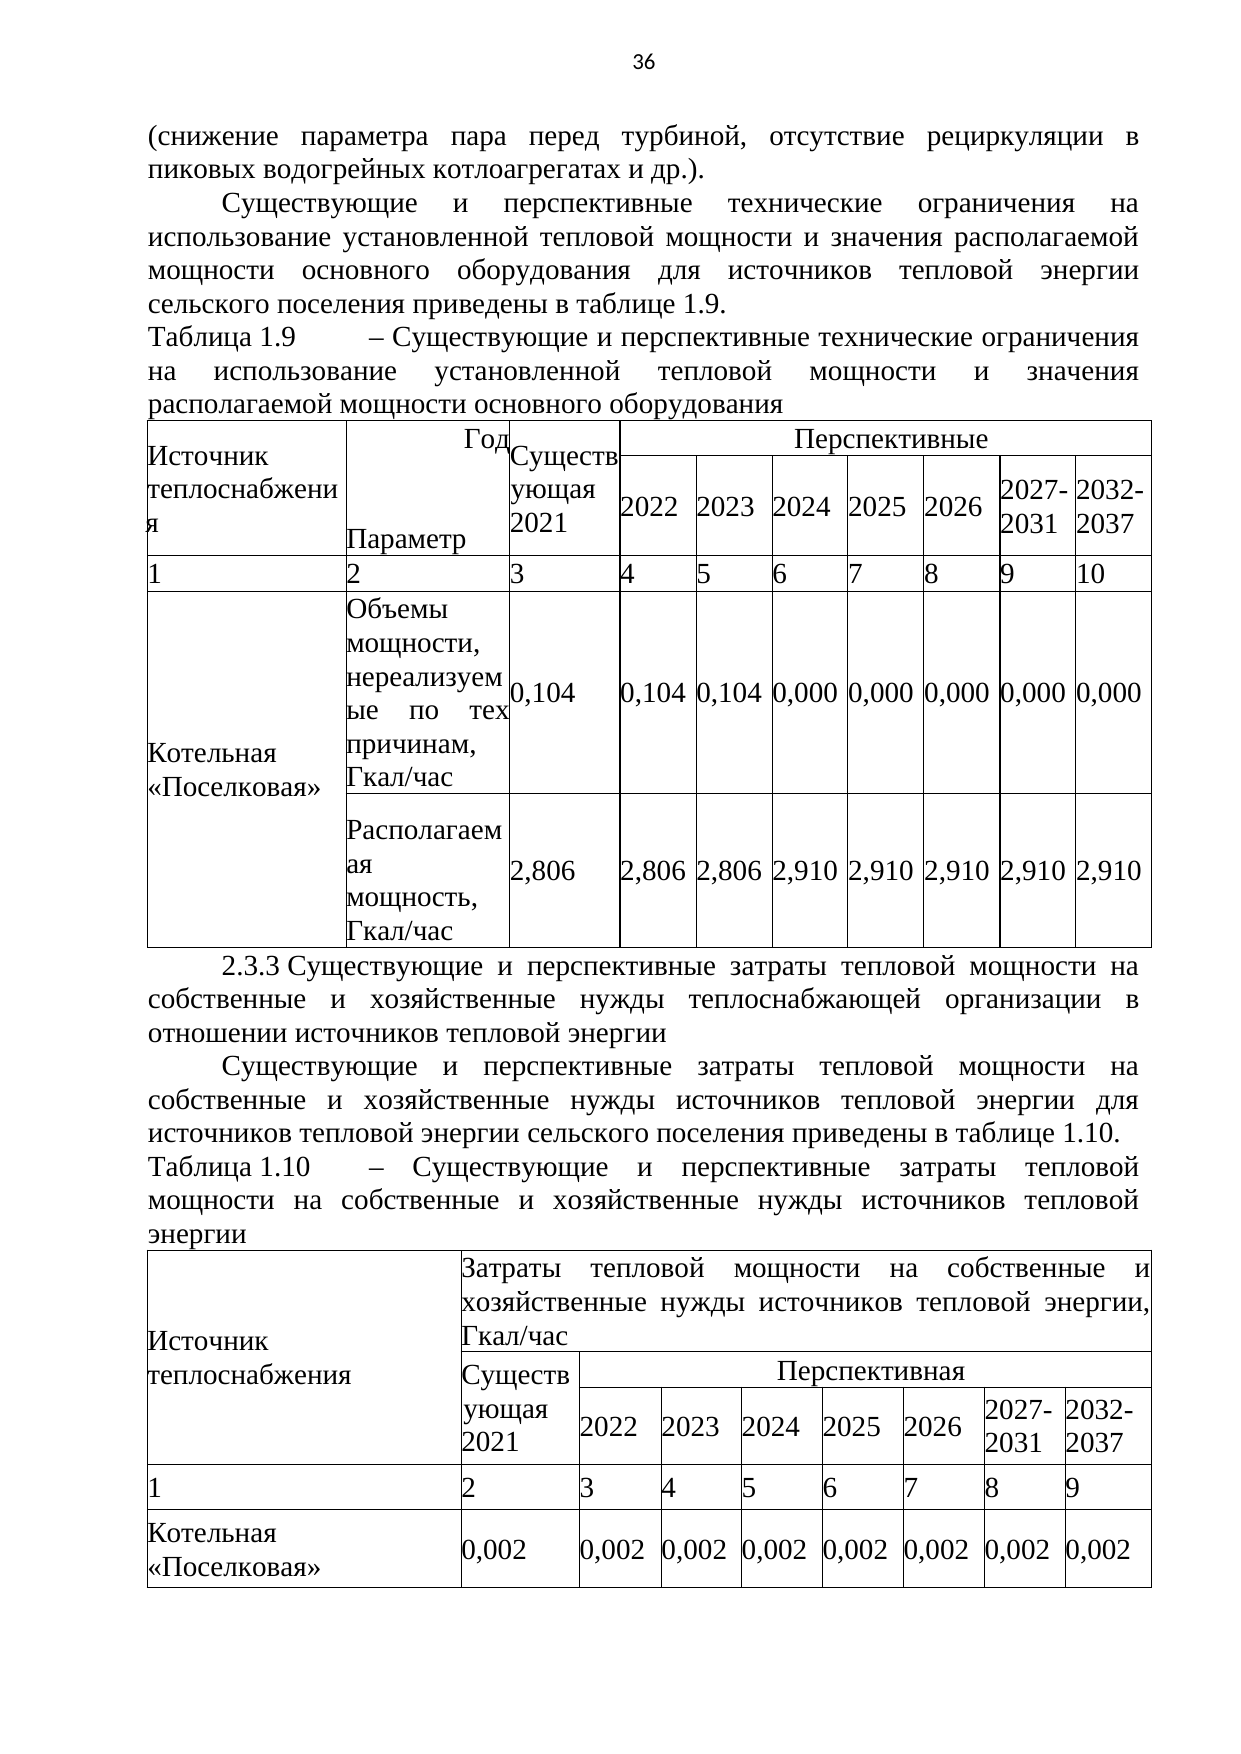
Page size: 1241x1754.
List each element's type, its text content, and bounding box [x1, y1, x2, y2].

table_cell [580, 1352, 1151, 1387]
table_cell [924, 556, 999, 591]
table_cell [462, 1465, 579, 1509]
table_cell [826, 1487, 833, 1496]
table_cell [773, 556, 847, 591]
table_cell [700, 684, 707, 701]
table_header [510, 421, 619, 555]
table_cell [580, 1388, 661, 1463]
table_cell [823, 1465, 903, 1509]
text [148, 118, 1140, 185]
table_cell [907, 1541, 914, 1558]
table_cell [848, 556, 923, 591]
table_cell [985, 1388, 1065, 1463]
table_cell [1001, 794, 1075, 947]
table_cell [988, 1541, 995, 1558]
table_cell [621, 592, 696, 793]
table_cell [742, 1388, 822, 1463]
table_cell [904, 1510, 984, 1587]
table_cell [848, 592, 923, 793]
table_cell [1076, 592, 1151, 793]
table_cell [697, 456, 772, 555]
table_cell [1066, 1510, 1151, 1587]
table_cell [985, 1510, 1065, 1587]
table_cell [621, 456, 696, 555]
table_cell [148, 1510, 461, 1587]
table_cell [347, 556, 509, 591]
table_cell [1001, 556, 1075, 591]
list – Существующие и перспективные технические ограничения на использование установленной тепловой мощности и значения располагаемой мощности основного оборудования [148, 319, 1140, 420]
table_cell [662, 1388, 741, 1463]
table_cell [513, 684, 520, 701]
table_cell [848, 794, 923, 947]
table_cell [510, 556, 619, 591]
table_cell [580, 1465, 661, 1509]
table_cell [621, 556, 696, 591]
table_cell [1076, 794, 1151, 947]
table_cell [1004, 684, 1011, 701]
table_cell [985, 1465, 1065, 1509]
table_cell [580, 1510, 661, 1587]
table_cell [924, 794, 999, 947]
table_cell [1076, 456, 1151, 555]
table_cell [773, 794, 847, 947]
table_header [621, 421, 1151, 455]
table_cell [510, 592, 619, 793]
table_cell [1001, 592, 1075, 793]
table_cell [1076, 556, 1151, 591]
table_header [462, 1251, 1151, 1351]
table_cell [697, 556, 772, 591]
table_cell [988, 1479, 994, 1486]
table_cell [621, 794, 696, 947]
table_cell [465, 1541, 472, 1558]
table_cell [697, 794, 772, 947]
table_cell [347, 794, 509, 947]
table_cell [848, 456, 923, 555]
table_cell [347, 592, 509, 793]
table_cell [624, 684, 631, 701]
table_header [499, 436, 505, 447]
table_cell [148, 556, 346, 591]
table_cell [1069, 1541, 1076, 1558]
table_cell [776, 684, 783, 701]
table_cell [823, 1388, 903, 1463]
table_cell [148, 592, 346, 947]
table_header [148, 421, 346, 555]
text Существующие и перспективные затраты тепловой мощности на собственные и хозяйственные нужды источников тепловой энергии для источников тепловой энергии сельского поселения приведены в таблице 1.10. [148, 1048, 1140, 1149]
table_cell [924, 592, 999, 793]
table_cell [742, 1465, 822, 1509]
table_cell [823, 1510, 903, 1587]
subtitle 2.3.3 Существующие и перспективные затраты тепловой мощности на собственные и хозяйственные нужды теплоснабжающей организации в отношении источников тепловой энергии [148, 948, 1140, 1048]
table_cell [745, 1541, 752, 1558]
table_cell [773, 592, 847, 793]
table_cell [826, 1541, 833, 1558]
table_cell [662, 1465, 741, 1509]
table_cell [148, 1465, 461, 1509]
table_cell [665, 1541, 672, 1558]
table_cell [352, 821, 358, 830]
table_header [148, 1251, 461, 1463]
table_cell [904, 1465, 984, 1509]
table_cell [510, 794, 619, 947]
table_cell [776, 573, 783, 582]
list – Существующие и перспективные затраты тепловой мощности на собственные и хозяйственные нужды источников тепловой энергии [148, 1149, 1140, 1249]
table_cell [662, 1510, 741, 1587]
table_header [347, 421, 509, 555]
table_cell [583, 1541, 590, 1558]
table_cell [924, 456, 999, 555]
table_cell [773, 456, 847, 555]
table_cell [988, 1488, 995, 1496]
text Существующие и перспективные технические ограничения на использование установленной тепловой мощности и значения располагаемой мощности основного оборудования для источников тепловой энергии сельского поселения приведены в таблице 1.9. [148, 185, 1140, 319]
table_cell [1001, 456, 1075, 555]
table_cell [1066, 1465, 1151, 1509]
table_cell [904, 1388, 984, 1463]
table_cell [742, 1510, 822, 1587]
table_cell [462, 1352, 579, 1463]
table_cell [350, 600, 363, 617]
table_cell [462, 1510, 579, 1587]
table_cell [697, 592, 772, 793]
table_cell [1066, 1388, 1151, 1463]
